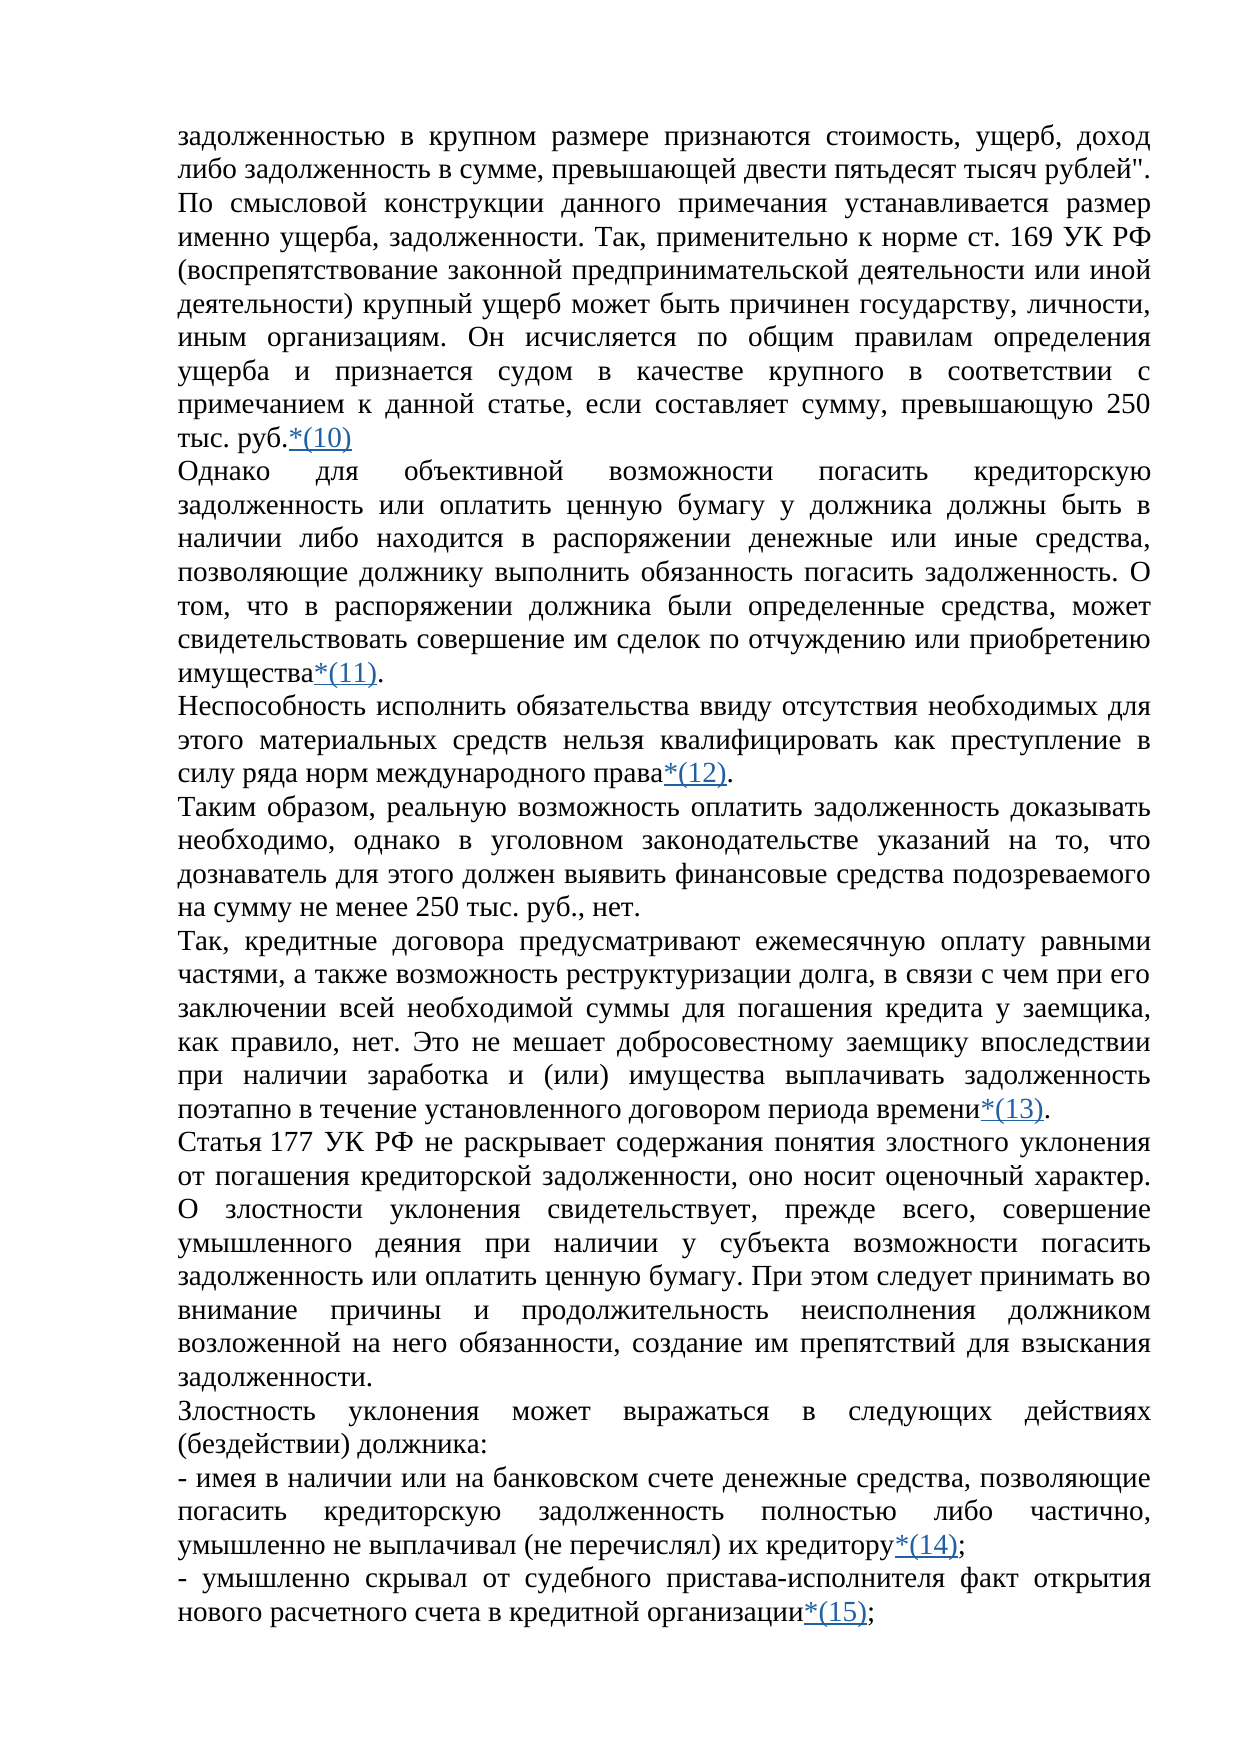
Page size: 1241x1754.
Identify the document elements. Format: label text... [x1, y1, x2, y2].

text Так, кредитные договора предусматривают ежемесячную оплату равными частями, а также возможность реструктуризации долга, в связи с чем при его заключении всей необходимой суммы для погашения кредита у заемщика, как правило, нет. Это не мешает добросовестному заемщику впоследствии при наличии заработка и (или) имущества выплачивать задолженность поэтапно в течение установленного договором периода времени*(13). [177, 923, 1152, 1124]
text Таким образом, реальную возможность оплатить задолженность доказывать необходимо, однако в уголовном законодательстве указаний на то, что дознаватель для этого должен выявить финансовые средства подозреваемого на сумму не менее 250 тыс. руб., нет. [177, 789, 1152, 923]
text Статья 177 УК РФ не раскрывает содержания понятия злостного уклонения от погашения кредиторской задолженности, оно носит оценочный характер. О злостности уклонения свидетельствует, прежде всего, совершение умышленного деяния при наличии у субъекта возможности погасить задолженность или оплатить ценную бумагу. При этом следует принимать во внимание причины и продолжительность неисполнения должником возложенной на него обязанности, создание им препятствий для взыскания задолженности. [177, 1124, 1152, 1393]
text - имея в наличии или на банковском счете денежные средства, позволяющие погасить кредиторскую задолженность полностью либо частично, умышленно не выплачивал (не перечислял) их кредитору*(14); [177, 1460, 1152, 1560]
text Злостность уклонения может выражаться в следующих действиях (бездействии) должника: [177, 1393, 1152, 1460]
text Неспособность исполнить обязательства ввиду отсутствия необходимых для этого материальных средств нельзя квалифицировать как преступление в силу ряда норм международного права*(12). [177, 688, 1152, 789]
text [177, 118, 1152, 453]
text Однако для объективной возможности погасить кредиторскую задолженность или оплатить ценную бумагу у должника должны быть в наличии либо находится в распоряжении денежные или иные средства, позволяющие должнику выполнить обязанность погасить задолженность. О том, что в распоряжении должника были определенные средства, может свидетельствовать совершение им сделок по отчуждению или приобретению имущества*(11). [177, 453, 1152, 688]
text - умышленно скрывал от судебного пристава-исполнителя факт открытия нового расчетного счета в кредитной организации*(15); [177, 1560, 1152, 1627]
